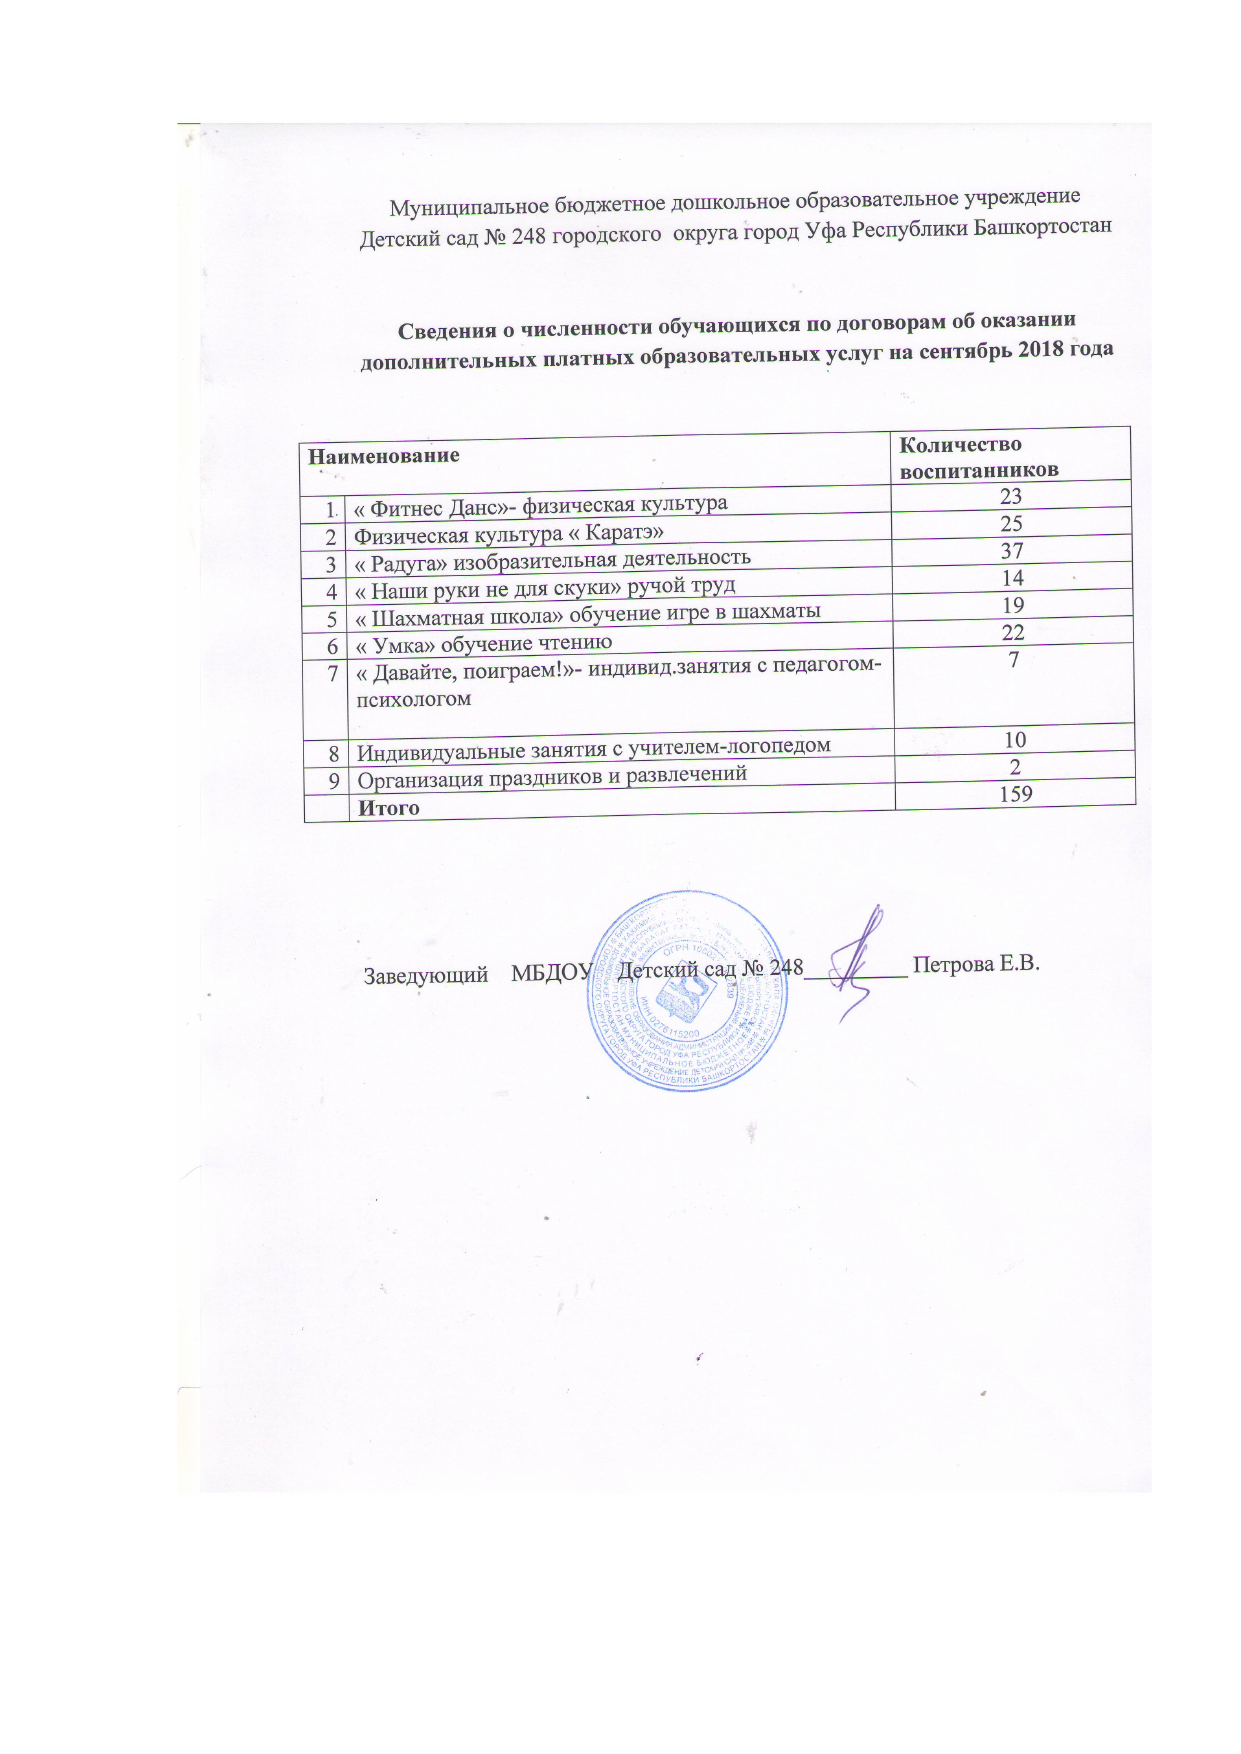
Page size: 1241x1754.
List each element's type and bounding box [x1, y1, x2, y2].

picture [177, 118, 1152, 1497]
